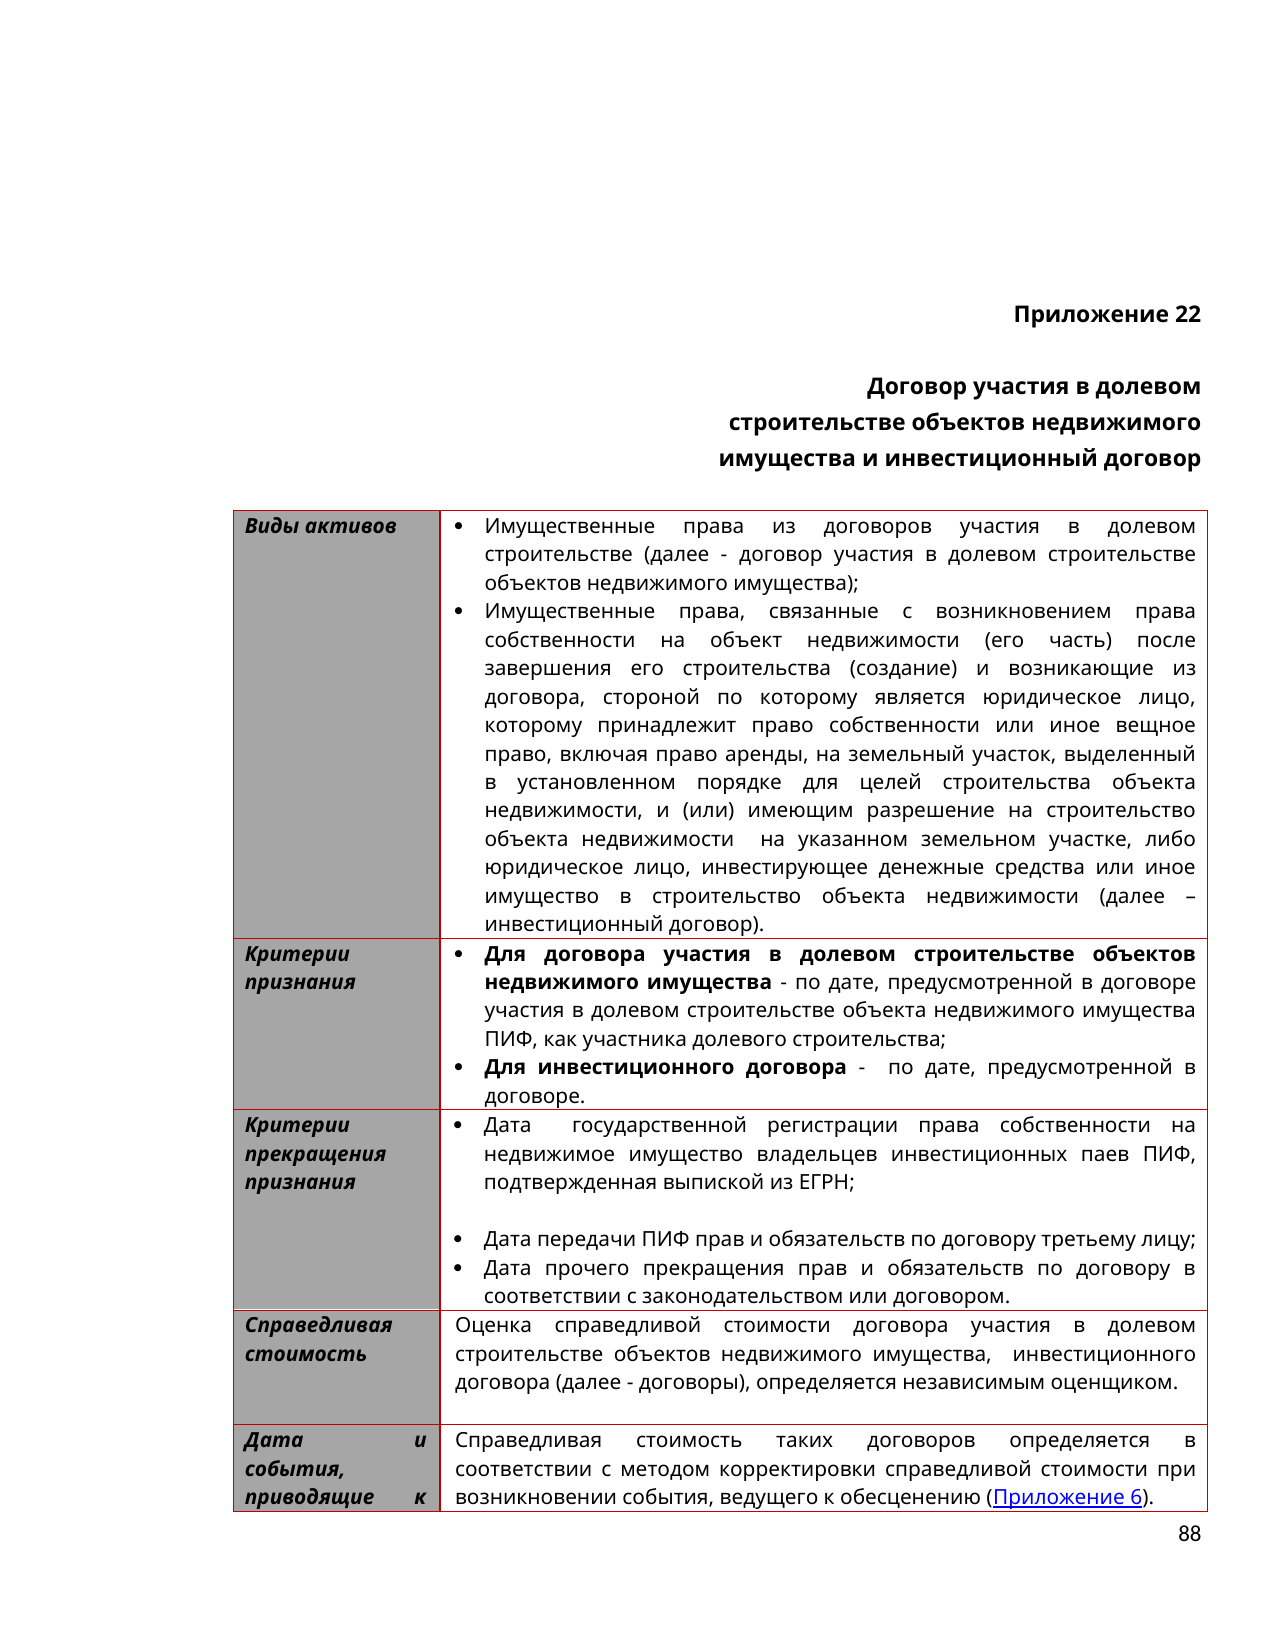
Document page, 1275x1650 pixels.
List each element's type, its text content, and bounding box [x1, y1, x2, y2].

table_cell Для договора участия в долевом строительстве объектов недвижимого имущества - по дате, предусмотренной в договоре участия в долевом строительстве объекта недвижимого имущества ПИФ, как участника долевого строительства; Для инвестиционного договора - по дате, предусмотренной в договоре. [441, 939, 1207, 1109]
table_header Имущественные права из договоров участия в долевом строительстве (далее - договор участия в долевом строительстве объектов недвижимого имущества); Имущественные права, связанные с возникновением права собственности на объект недвижимости (его часть) после завершения его строительства (создание) и возникающие из договора, стороной по которому является юридическое лицо, которому принадлежит право собственности или иное вещное право, включая право аренды, на земельный участок, выделенный в установленном порядке для целей строительства объекта недвижимости, и (или) имеющим разрешение на строительство объекта недвижимости на указанном земельном участке, либо юридическое лицо, инвестирующее денежные средства или иное имущество в строительство объекта недвижимости (далее – инвестиционный договор). [441, 511, 1207, 938]
table_header Виды активов [234, 511, 439, 938]
text имущества и инвестиционный договор [177, 442, 1201, 473]
text Приложение 22 [177, 298, 1201, 329]
text Договор участия в долевом [177, 370, 1201, 401]
table_cell Критерии признания [234, 939, 439, 1109]
table_cell Дата государственной регистрации права собственности на недвижимое имущество владельцев инвестиционных паев ПИФ, подтвержденная выпиской из ЕГРН; Дата передачи ПИФ прав и обязательств по договору третьему лицу; Дата прочего прекращения прав и обязательств по договору в соответствии с законодательством или договором. [441, 1110, 1207, 1309]
table_cell Справедливая стоимость [234, 1311, 439, 1424]
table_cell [441, 1425, 1207, 1511]
table_cell Критерии прекращения признания [234, 1110, 439, 1309]
text строительстве объектов недвижимого [177, 406, 1201, 437]
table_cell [234, 1425, 439, 1511]
table_cell Оценка справедливой стоимости договора участия в долевом строительстве объектов недвижимого имущества, инвестиционного договора (далее - договоры), определяется независимым оценщиком. [441, 1311, 1207, 1424]
